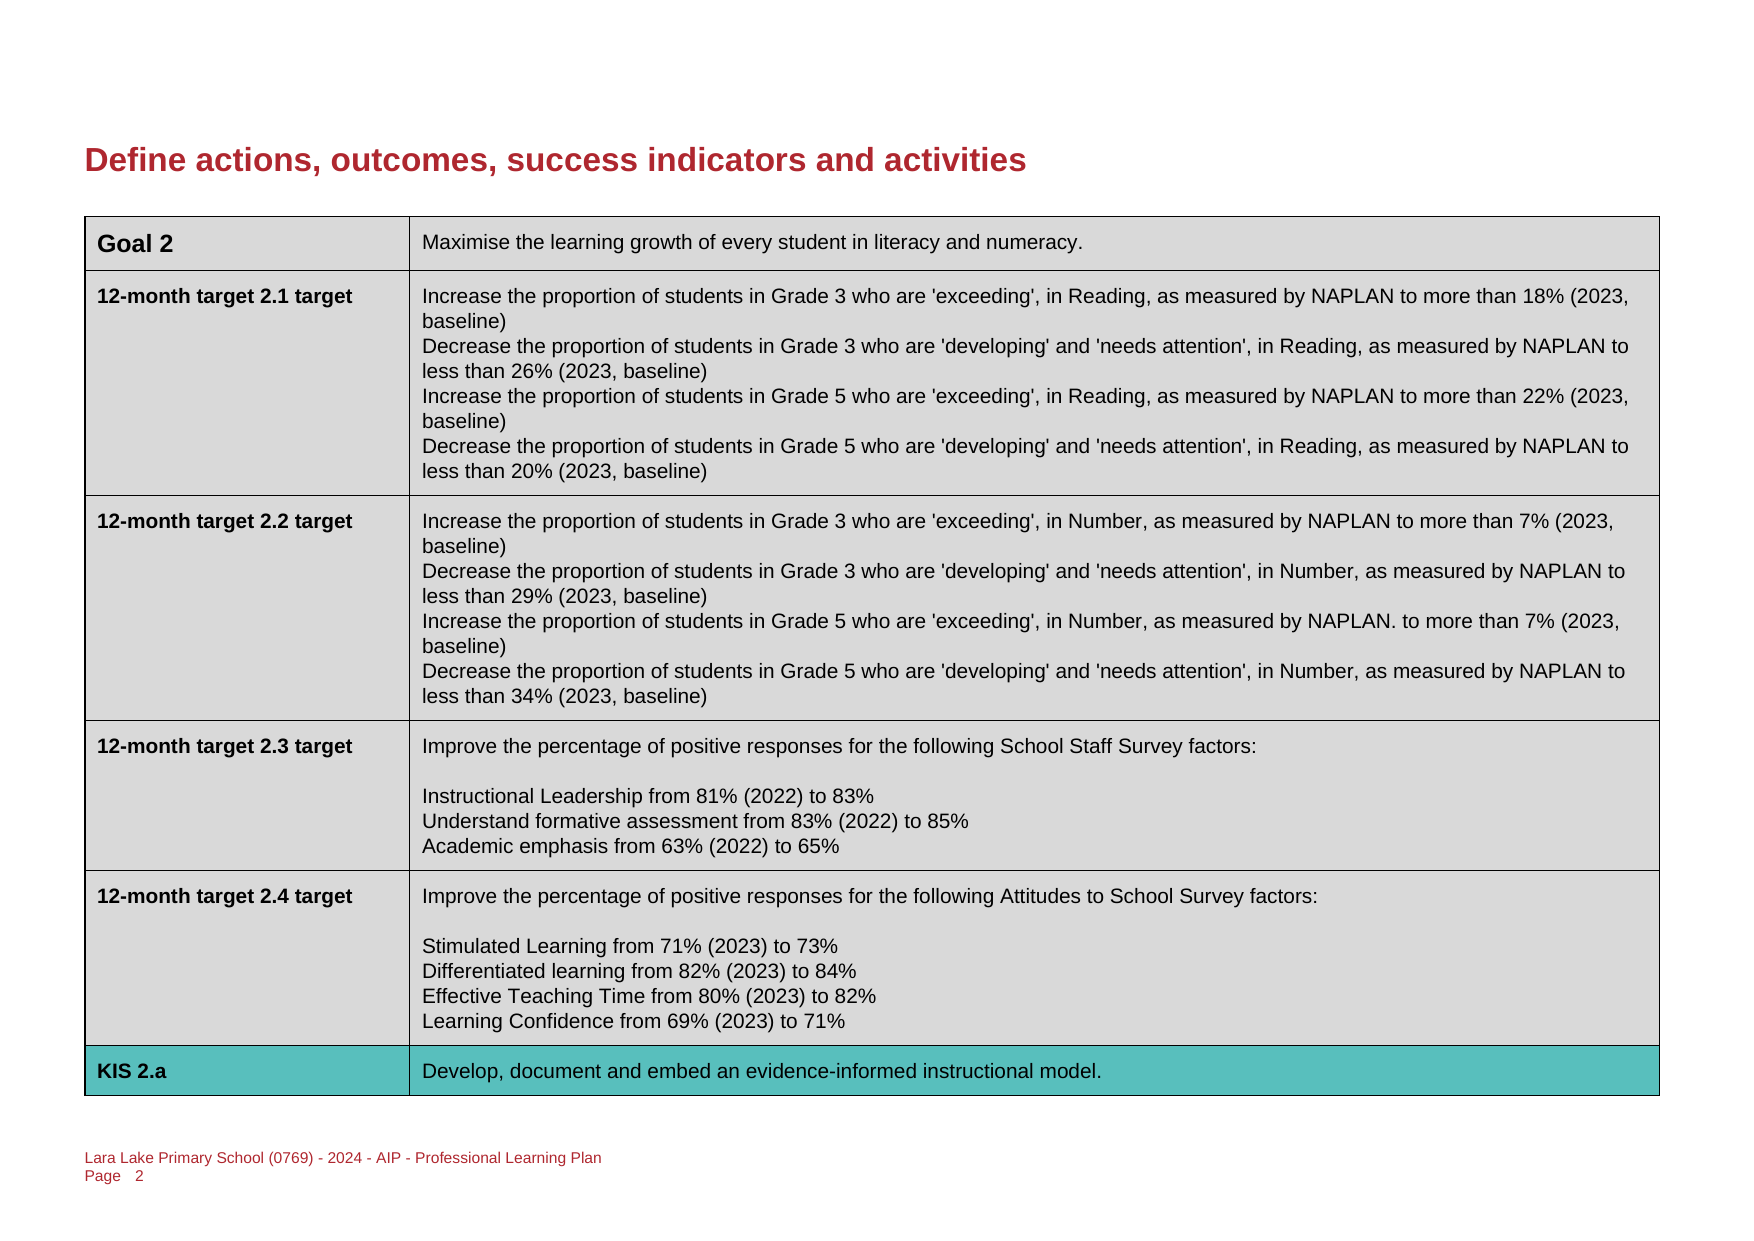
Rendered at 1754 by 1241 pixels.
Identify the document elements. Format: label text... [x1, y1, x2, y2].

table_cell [410, 1046, 1659, 1095]
table_header Goal 2 [86, 217, 409, 270]
table_cell Improve the percentage of positive responses for the following School Staff Survey factors: Instructional Leadership from 81% (2022) to 83% Understand formative assessment from 83% (2022) to 85% Academic emphasis from 63% (2022) to 65% [410, 721, 1659, 870]
table_cell Improve the percentage of positive responses for the following Attitudes to School Survey factors: Stimulated Learning from 71% (2023) to 73% Differentiated learning from 82% (2023) to 84% Effective Teaching Time from 80% (2023) to 82% Learning Confidence from 69% (2023) to 71% [410, 871, 1659, 1045]
table_cell Increase the proportion of students in Grade 3 who are 'exceeding', in Number, as measured by NAPLAN to more than 7% (2023, baseline) Decrease the proportion of students in Grade 3 who are 'developing' and 'needs attention', in Number, as measured by NAPLAN to less than 29% (2023, baseline) Increase the proportion of students in Grade 5 who are 'exceeding', in Number, as measured by NAPLAN. to more than 7% (2023, baseline) Decrease the proportion of students in Grade 5 who are 'developing' and 'needs attention', in Number, as measured by NAPLAN to less than 34% (2023, baseline) [410, 496, 1659, 720]
text Define actions, outcomes, success indicators and activities [84, 140, 1598, 178]
table_cell 12-month target 2.2 target [86, 496, 409, 720]
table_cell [86, 1046, 409, 1095]
table_cell 12-month target 2.3 target [86, 721, 409, 870]
table_cell Increase the proportion of students in Grade 3 who are 'exceeding', in Reading, as measured by NAPLAN to more than 18% (2023, baseline) Decrease the proportion of students in Grade 3 who are 'developing' and 'needs attention', in Reading, as measured by NAPLAN to less than 26% (2023, baseline) Increase the proportion of students in Grade 5 who are 'exceeding', in Reading, as measured by NAPLAN to more than 22% (2023, baseline) Decrease the proportion of students in Grade 5 who are 'developing' and 'needs attention', in Reading, as measured by NAPLAN to less than 20% (2023, baseline) [410, 271, 1659, 495]
table_cell 12-month target 2.1 target [86, 271, 409, 495]
table_cell 12-month target 2.4 target [86, 871, 409, 1045]
table_header Maximise the learning growth of every student in literacy and numeracy. [410, 217, 1659, 270]
